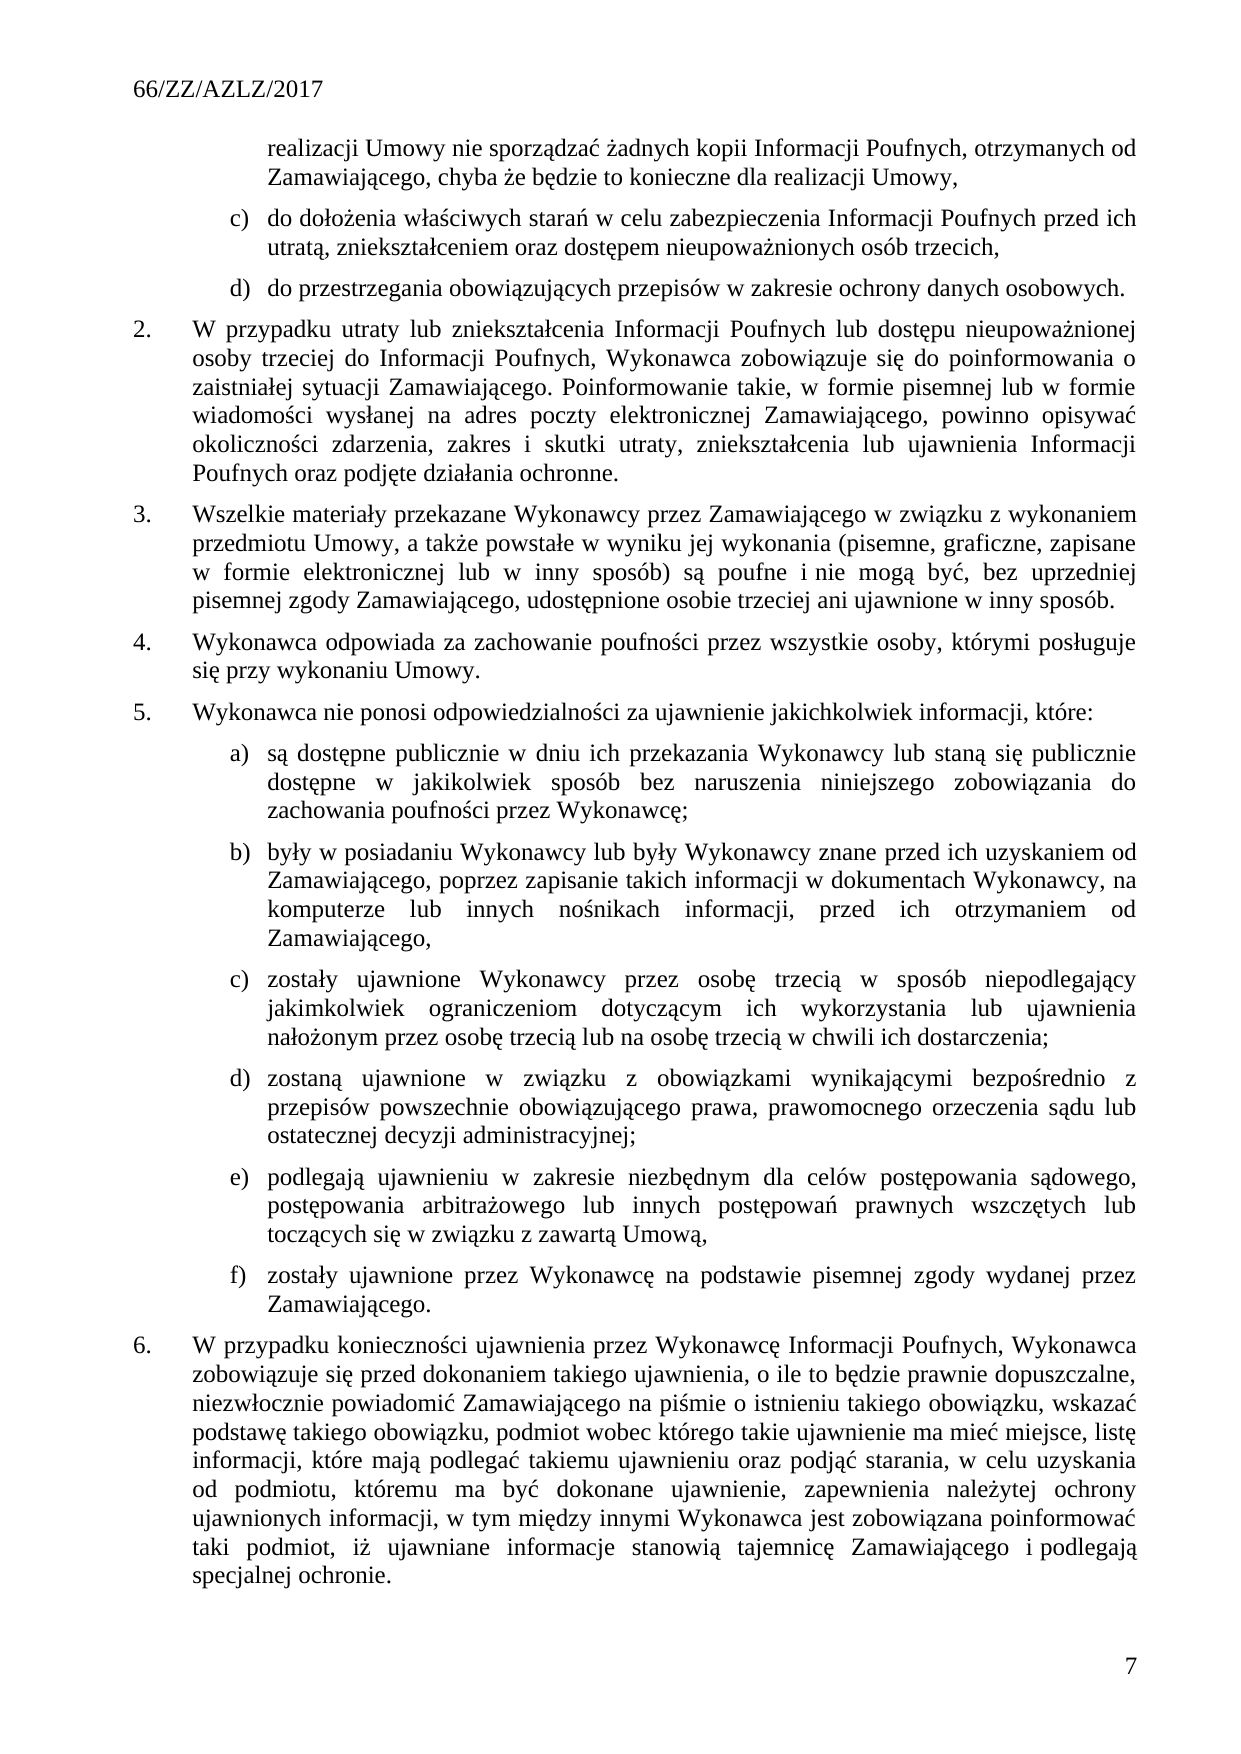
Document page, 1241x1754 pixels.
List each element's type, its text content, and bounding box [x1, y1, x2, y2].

list podlegają ujawnieniu w zakresie niezbędnym dla celów postępowania sądowego, postępowania arbitrażowego lub innych postępowań prawnych wszczętych lub toczących się w związku z zawartą Umową, [229, 1162, 1137, 1248]
list są dostępne publicznie w dniu ich przekazania Wykonawcy lub staną się publicznie dostępne w jakikolwiek sposób bez naruszenia niniejszego zobowiązania do zachowania poufności przez Wykonawcę; [229, 738, 1137, 824]
list Wykonawca odpowiada za zachowanie poufności przez wszystkie osoby, którymi posługuje się przy wykonaniu Umowy. [133, 627, 1137, 684]
list W przypadku konieczności ujawnienia przez Wykonawcę Informacji Poufnych, Wykonawca zobowiązuje się przed dokonaniem takiego ujawnienia, o ile to będzie prawnie dopuszczalne, niezwłocznie powiadomić Zamawiającego na piśmie o istnieniu takiego obowiązku, wskazać podstawę takiego obowiązku, podmiot wobec którego takie ujawnienie ma mieć miejsce, listę informacji, które mają podlegać takiemu ujawnieniu oraz podjąć starania, w celu uzyskania od podmiotu, któremu ma być dokonane ujawnienie, zapewnienia należytej ochrony ujawnionych informacji, w tym między innymi Wykonawca jest zobowiązana poinformować taki podmiot, iż ujawniane informacje stanowią tajemnicę Zamawiającego i podlegają specjalnej ochronie. [133, 1330, 1137, 1589]
list były w posiadaniu Wykonawcy lub były Wykonawcy znane przed ich uzyskaniem od Zamawiającego, poprzez zapisanie takich informacji w dokumentach Wykonawcy, na komputerze lub innych nośnikach informacji, przed ich otrzymaniem od Zamawiającego, [229, 837, 1137, 952]
list Wykonawca nie ponosi odpowiedzialności za ujawnienie jakichkolwiek informacji, które: [133, 697, 1137, 725]
list zostały ujawnione Wykonawcy przez osobę trzecią w sposób niepodlegający jakimkolwiek ograniczeniom dotyczącym ich wykorzystania lub ujawnienia nałożonym przez osobę trzecią lub na osobę trzecią w chwili ich dostarczenia; [229, 964, 1137, 1050]
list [229, 133, 1137, 190]
list zostaną ujawnione w związku z obowiązkami wynikającymi bezpośrednio z przepisów powszechnie obowiązującego prawa, prawomocnego orzeczenia sądu lub ostatecznej decyzji administracyjnej; [229, 1063, 1137, 1149]
list zostały ujawnione przez Wykonawcę na podstawie pisemnej zgody wydanej przez Zamawiającego. [229, 1260, 1137, 1318]
list Wszelkie materiały przekazane Wykonawcy przez Zamawiającego w związku z wykonaniem przedmiotu Umowy, a także powstałe w wyniku jej wykonania (pisemne, graficzne, zapisane w formie elektronicznej lub w inny sposób) są poufne i nie mogą być, bez uprzedniej pisemnej zgody Zamawiającego, udostępnione osobie trzeciej ani ujawnione w inny sposób. [133, 499, 1137, 614]
list W przypadku utraty lub zniekształcenia Informacji Poufnych lub dostępu nieupoważnionej osoby trzeciej do Informacji Poufnych, Wykonawca zobowiązuje się do poinformowania o zaistniałej sytuacji Zamawiającego. Poinformowanie takie, w formie pisemnej lub w formie wiadomości wysłanej na adres poczty elektronicznej Zamawiającego, powinno opisywać okoliczności zdarzenia, zakres i skutki utraty, zniekształcenia lub ujawnienia Informacji Poufnych oraz podjęte działania ochronne. [133, 314, 1137, 487]
list do dołożenia właściwych starań w celu zabezpieczenia Informacji Poufnych przed ich utratą, zniekształceniem oraz dostępem nieupoważnionych osób trzecich, [229, 203, 1137, 260]
list do przestrzegania obowiązujących przepisów w zakresie ochrony danych osobowych. [229, 273, 1137, 302]
